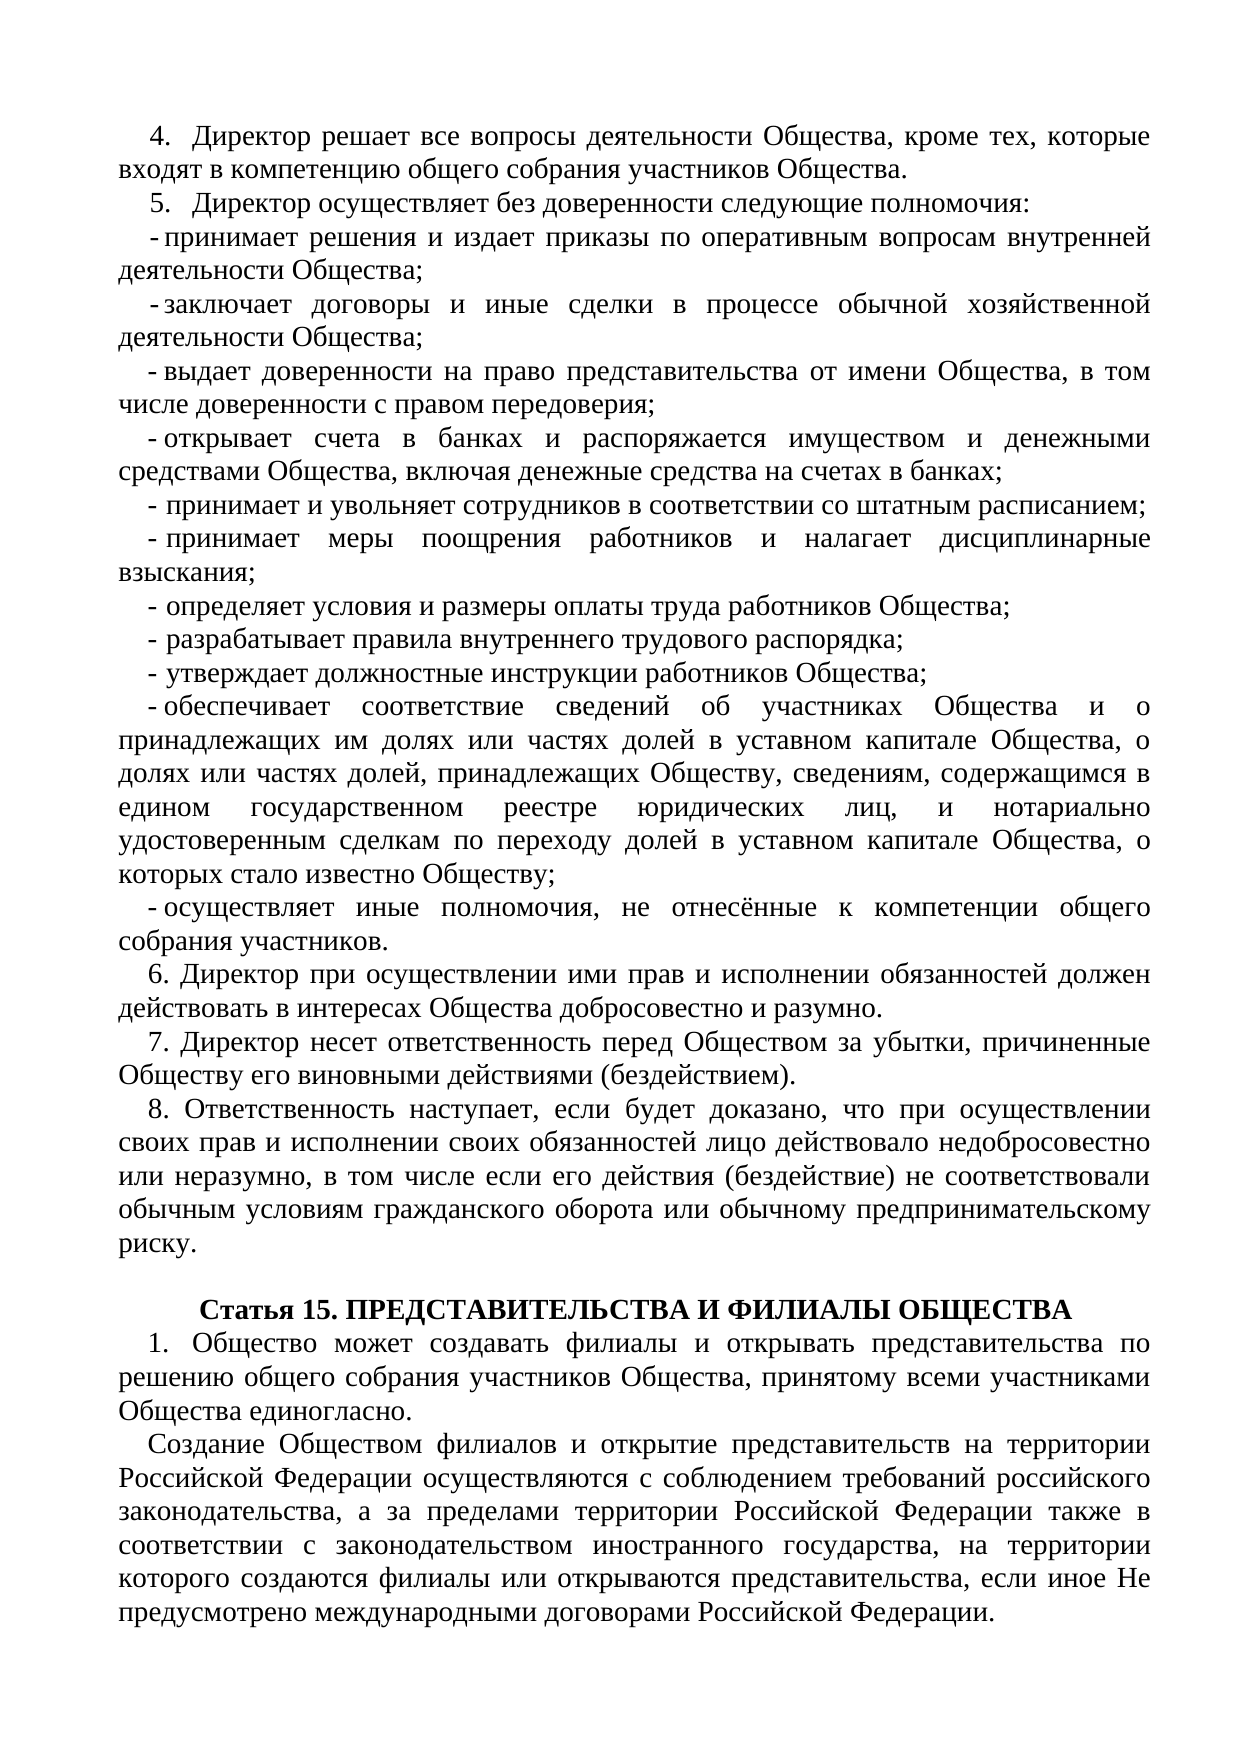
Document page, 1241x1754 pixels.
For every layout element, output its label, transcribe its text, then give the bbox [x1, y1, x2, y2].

text 8. Ответственность наступает, если будет доказано, что при осуществлении своих прав и исполнении своих обязанностей лицо действовало недобросовестно или неразумно, в том числе если его действия (бездействие) не соответствовали обычным условиям гражданского оборота или обычному предпринимательскому риску. [118, 1091, 1152, 1258]
list Директор осуществляет без доверенности следующие полномочия: [118, 185, 1152, 219]
text Создание Обществом филиалов и открытие представительств на территории Российской Федерации осуществляются с соблюдением требований российского законодательства, а за пределами территории Российской Федерации также в соответствии с законодательством иностранного государства, на территории которого создаются филиалы или открываются представительства, если иное Не предусмотрено международными договорами Российской Федерации. [118, 1426, 1152, 1627]
list Общество может создавать филиалы и открывать представительства по решению общего собрания участников Общества, принятому всеми участниками Общества единогласно. [118, 1326, 1152, 1426]
text 7. Директор несет ответственность перед Обществом за убытки, причиненные Обществу его виновными действиями (бездействием). [118, 1024, 1152, 1091]
list заключает договоры и иные сделки в процессе обычной хозяйственной деятельности Общества; [118, 286, 1152, 353]
list Директор решает все вопросы деятельности Общества, кроме тех, которые входят в компетенцию общего собрания участников Общества. [118, 118, 1152, 185]
list разрабатывает правила внутреннего трудового распорядка; [118, 621, 1152, 655]
list выдает доверенности на право представительства от имени Общества, в том числе доверенности с правом передоверия; [118, 353, 1152, 420]
text Статья 15. ПРЕДСТАВИТЕЛЬСТВА И ФИЛИАЛЫ ОБЩЕСТВА [120, 1292, 1152, 1326]
list открывает счета в банках и распоряжается имуществом и денежными средствами Общества, включая денежные средства на счетах в банках; [118, 420, 1152, 487]
list принимает решения и издает приказы по оперативным вопросам внутренней деятельности Общества; [118, 219, 1152, 286]
list принимает меры поощрения работников и налагает дисциплинарные взыскания; [118, 521, 1152, 588]
list принимает и увольняет сотрудников в соответствии со штатным расписанием; [118, 487, 1152, 521]
list обеспечивает соответствие сведений об участниках Общества и о принадлежащих им долях или частях долей в уставном капитале Общества, о долях или частях долей, принадлежащих Обществу, сведениям, содержащимся в едином государственном реестре юридических лиц, и нотариально удостоверенным сделкам по переходу долей в уставном капитале Общества, о которых стало известно Обществу; [118, 688, 1152, 889]
list осуществляет иные полномочия, не отнесённые к компетенции общего собрания участников. [118, 889, 1152, 957]
list определяет условия и размеры оплаты труда работников Общества; [118, 588, 1152, 621]
list утверждает должностные инструкции работников Общества; [118, 655, 1152, 688]
text 6. Директор при осуществлении ими прав и исполнении обязанностей должен действовать в интересах Общества добросовестно и разумно. [118, 957, 1152, 1024]
